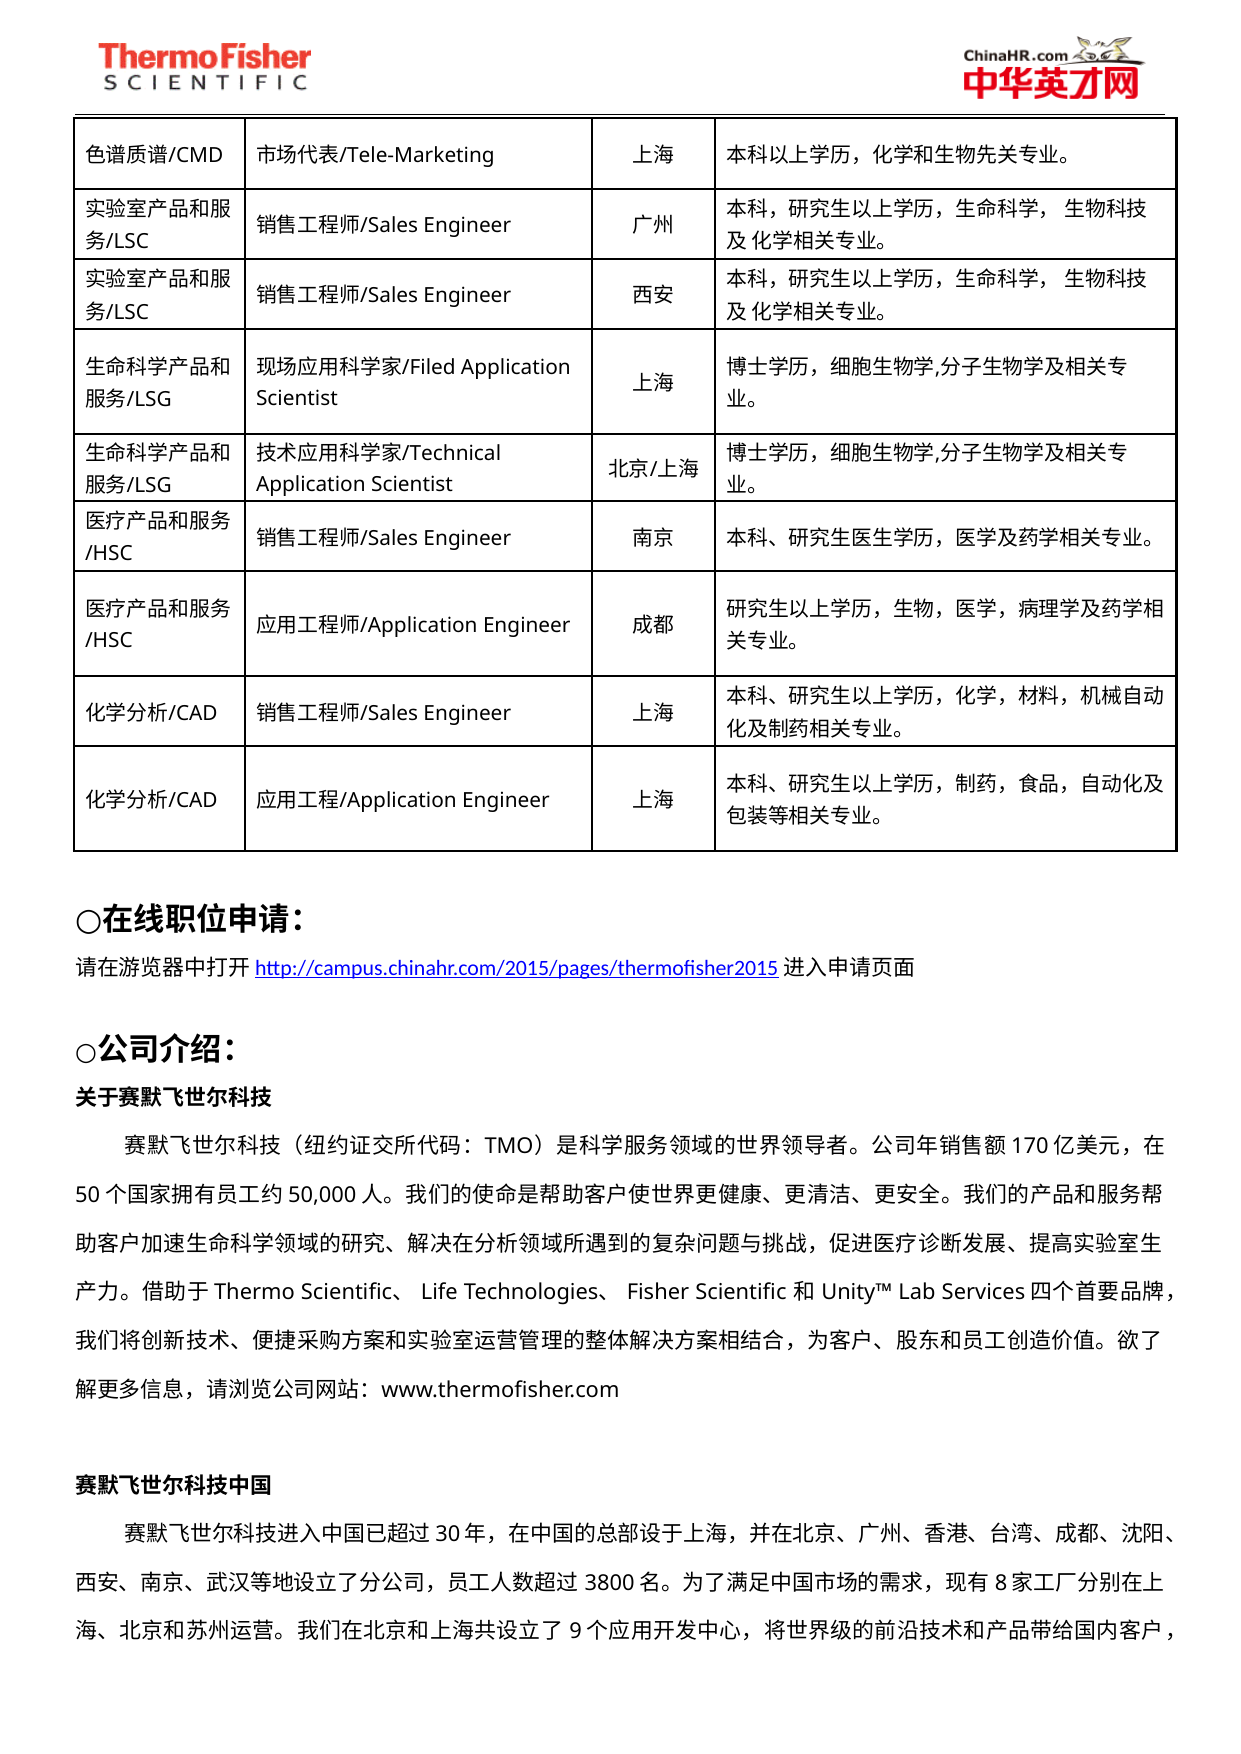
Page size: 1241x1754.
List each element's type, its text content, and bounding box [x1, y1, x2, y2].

table_cell 本科、研究生医生学历，医学及药学相关专业。 [716, 502, 1175, 570]
table_cell 应用工程/Application Engineer [246, 747, 591, 850]
table_cell 销售工程师/Sales Engineer [246, 677, 591, 745]
table_cell 本科，研究生以上学历，生命科学， 生物科技及 化学相关专业。 [716, 190, 1175, 258]
table_cell 实验室产品和服务/LSC [75, 260, 244, 328]
table_cell 实验室产品和服务/LSC [75, 190, 244, 258]
table_cell 生命科学产品和服务/LSG [75, 330, 244, 433]
text 赛默飞世尔科技中国 [75, 1467, 1165, 1500]
table_cell 上海 [593, 677, 714, 745]
text 关于赛默飞世尔科技 [75, 1079, 1165, 1112]
table_cell 销售工程师/Sales Engineer [246, 260, 591, 328]
text ○公司介绍： [75, 1014, 1121, 1079]
table_cell 销售工程师/Sales Engineer [246, 190, 591, 258]
table_cell 上海 [593, 119, 714, 187]
picture [957, 32, 1150, 104]
table_cell 医疗产品和服务/HSC [75, 502, 244, 570]
table_cell 本科、研究生以上学历，化学，材料，机械自动化及制药相关专业。 [716, 677, 1175, 745]
table_cell 本科、研究生以上学历，制药，食品，自动化及包装等相关专业。 [716, 747, 1175, 850]
table_cell 色谱质谱/CMD [75, 119, 244, 187]
table_cell 技术应用科学家/Technical Application Scientist [246, 435, 591, 500]
table_cell 上海 [593, 747, 714, 850]
table_cell 本科，研究生以上学历，生命科学， 生物科技及 化学相关专业。 [716, 260, 1175, 328]
table_cell 化学分析/CAD [75, 677, 244, 745]
table_cell 博士学历，细胞生物学,分子生物学及相关专业。 [716, 435, 1175, 500]
text 请在游览器中打开 http://campus.chinahr.com/2015/pages/thermofisher2015 进入申请页面 [75, 949, 1165, 982]
table_cell 应用工程师/Application Engineer [246, 572, 591, 675]
table_cell 销售工程师/Sales Engineer [246, 502, 591, 570]
table_cell 上海 [593, 330, 714, 433]
table_cell 博士学历，细胞生物学,分子生物学及相关专业。 [716, 330, 1175, 433]
table_cell 现场应用科学家/Filed Application Scientist [246, 330, 591, 433]
table_cell 本科以上学历，化学和生物先关专业。 [716, 119, 1175, 187]
text ○在线职位申请： [75, 884, 1121, 949]
table_cell 市场代表/Tele-Marketing [246, 119, 591, 187]
table_cell 西安 [593, 260, 714, 328]
table_cell 北京/上海 [593, 435, 714, 500]
picture [98, 43, 311, 97]
table_cell 成都 [593, 572, 714, 675]
text 赛默飞世尔科技（纽约证交所代码：TMO）是科学服务领域的世界领导者。公司年销售额170亿美元，在50个国家拥有员工约50,000人。我们的使命是帮助客户使世界更健康、更清洁、更安全。我们的产品和服务帮助客户加速生命科学领域的研究、解决在分析领域所遇到的复杂问题与挑战，促进医疗诊断发展、提高实验室生产力。借助于Thermo Scientific、 Life Technologies、 Fisher Scientific 和 Unity™ Lab Services四个首要品牌，我们将创新技术、便捷采购方案和实验室运营管理的整体解决方案相结合，为客户、股东和员工创造价值。欲了解更多信息，请浏览公司网站：www.thermofisher.com [75, 1128, 1165, 1404]
table_cell 广州 [593, 190, 714, 258]
table_cell 南京 [593, 502, 714, 570]
table_cell 生命科学产品和服务/LSG [75, 435, 244, 500]
table_cell 化学分析/CAD [75, 747, 244, 850]
table_cell 医疗产品和服务/HSC [75, 572, 244, 675]
table_cell 研究生以上学历，生物，医学，病理学及药学相关专业。 [716, 572, 1175, 675]
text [75, 1516, 1165, 1646]
